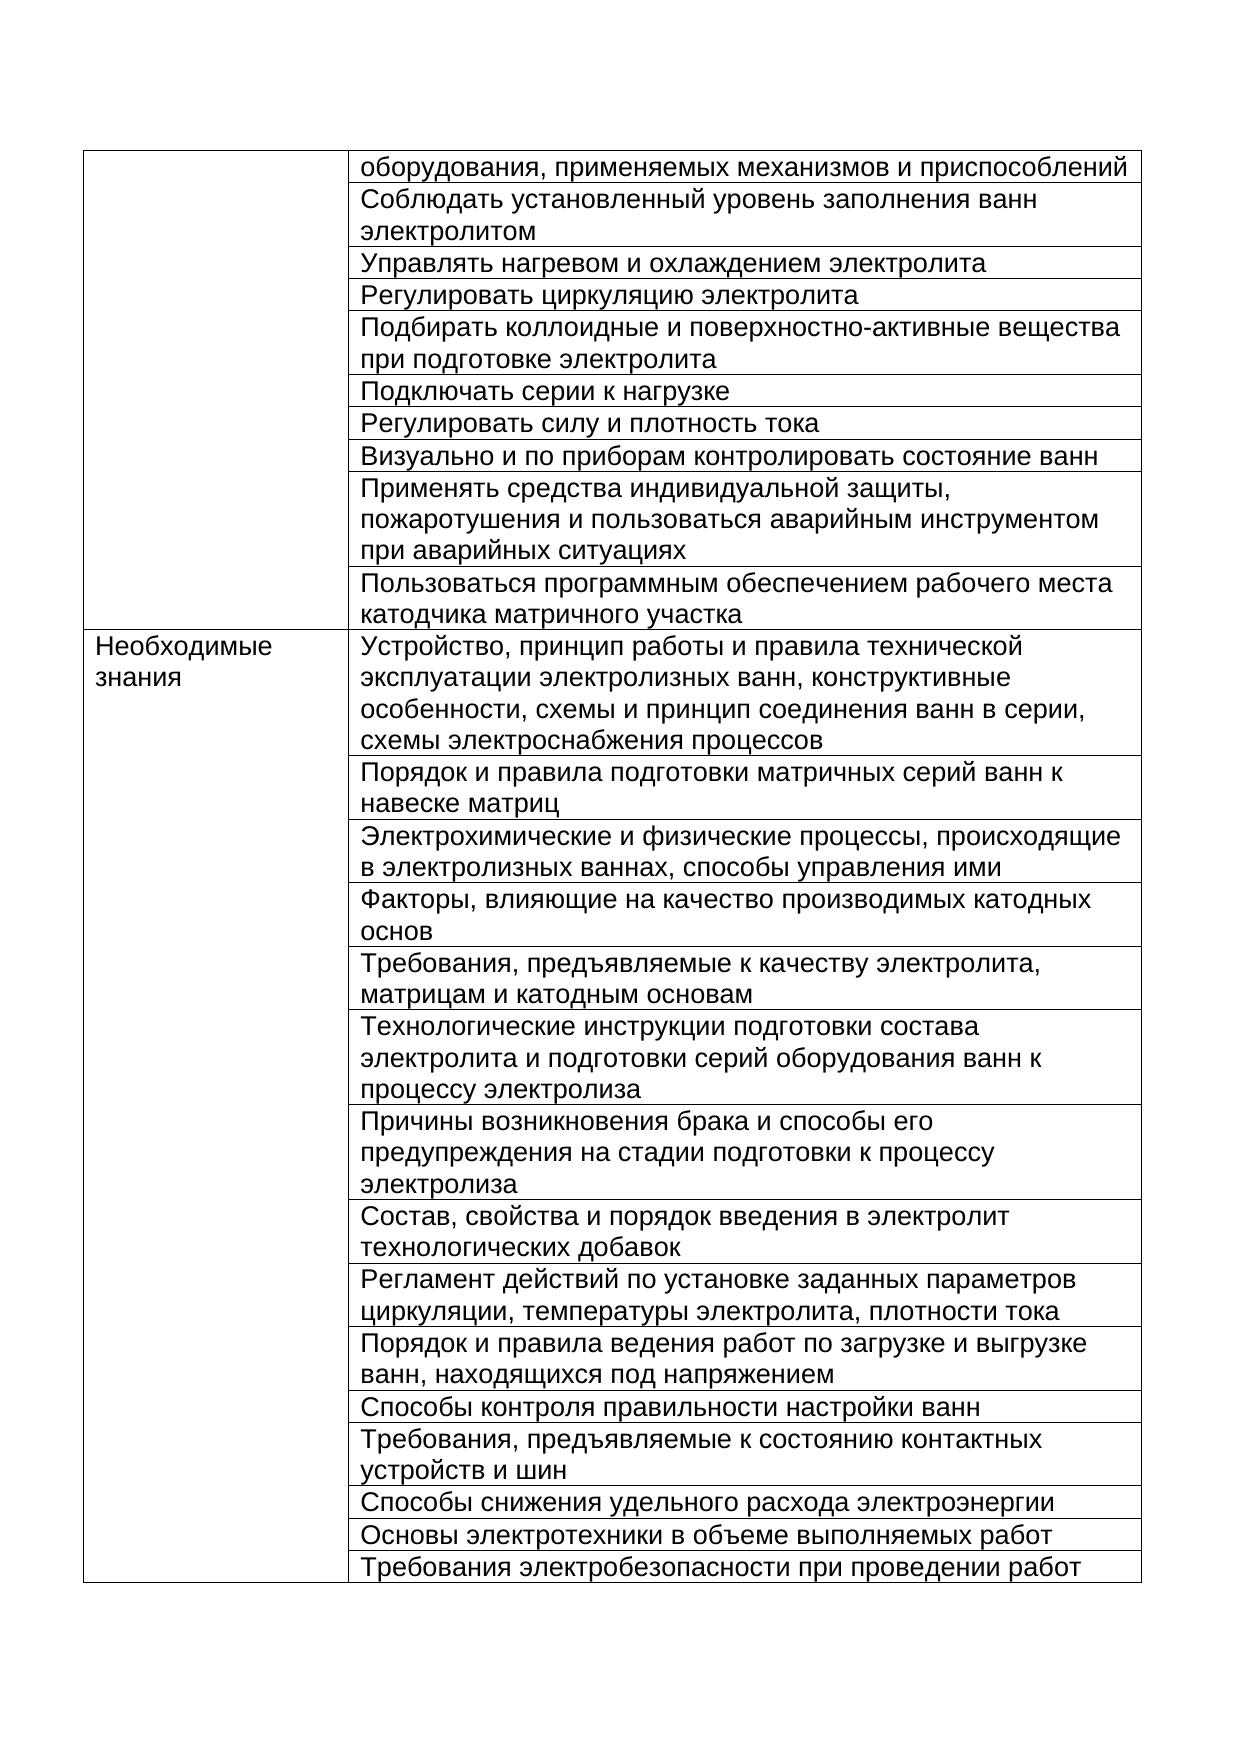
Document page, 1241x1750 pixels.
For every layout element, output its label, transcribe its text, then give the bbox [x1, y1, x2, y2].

table_cell Требования, предъявляемые к состоянию контактных устройств и шин [349, 1423, 1141, 1485]
table_cell Порядок и правила ведения работ по загрузке и выгрузке ванн, находящихся под напряжением [349, 1327, 1141, 1389]
table_cell Порядок и правила подготовки матричных серий ванн к навеске матриц [349, 756, 1141, 819]
table_cell Соблюдать установленный уровень заполнения ванн электролитом [349, 183, 1141, 246]
table_cell Регулировать циркуляцию электролита [349, 279, 1141, 310]
table_cell Требования, предъявляемые к качеству электролита, матрицам и катодным основам [349, 947, 1141, 1009]
table_cell Состав, свойства и порядок введения в электролит технологических добавок [349, 1200, 1141, 1262]
table_cell Регламент действий по установке заданных параметров циркуляции, температуры электролита, плотности тока [349, 1264, 1141, 1326]
table_cell Визуально и по приборам контролировать состояние ванн [349, 440, 1141, 471]
table_cell Управлять нагревом и охлаждением электролита [349, 247, 1141, 278]
table_cell Применять средства индивидуальной защиты, пожаротушения и пользоваться аварийным инструментом при аварийных ситуациях [349, 472, 1141, 566]
table_cell Способы снижения удельного расхода электроэнергии [349, 1486, 1141, 1518]
table_cell Необходимые знания [84, 630, 348, 1582]
table_cell Факторы, влияющие на качество производимых катодных основ [349, 883, 1141, 946]
table_cell Подключать серии к нагрузке [349, 375, 1141, 406]
table_cell Подбирать коллоидные и поверхностно-активные вещества при подготовке электролита [349, 311, 1141, 374]
table_cell Устройство, принцип работы и правила технической эксплуатации электролизных ванн, конструктивные особенности, схемы и принцип соединения ванн в серии, схемы электроснабжения процессов [349, 630, 1141, 755]
table_cell Способы контроля правильности настройки ванн [349, 1391, 1141, 1422]
table_cell Электрохимические и физические процессы, происходящие в электролизных ваннах, способы управления ими [349, 820, 1141, 882]
table_cell Технологические инструкции подготовки состава электролита и подготовки серий оборудования ванн к процессу электролиза [349, 1010, 1141, 1104]
table_cell Требования электробезопасности при проведении работ [349, 1551, 1141, 1582]
table_cell Пользоваться программным обеспечением рабочего места катодчика матричного участка [349, 567, 1141, 629]
table_cell Причины возникновения брака и способы его предупреждения на стадии подготовки к процессу электролиза [349, 1105, 1141, 1199]
table_cell Основы электротехники в объеме выполняемых работ [349, 1519, 1141, 1550]
table_cell Регулировать силу и плотность тока [349, 407, 1141, 438]
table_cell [349, 151, 1141, 182]
